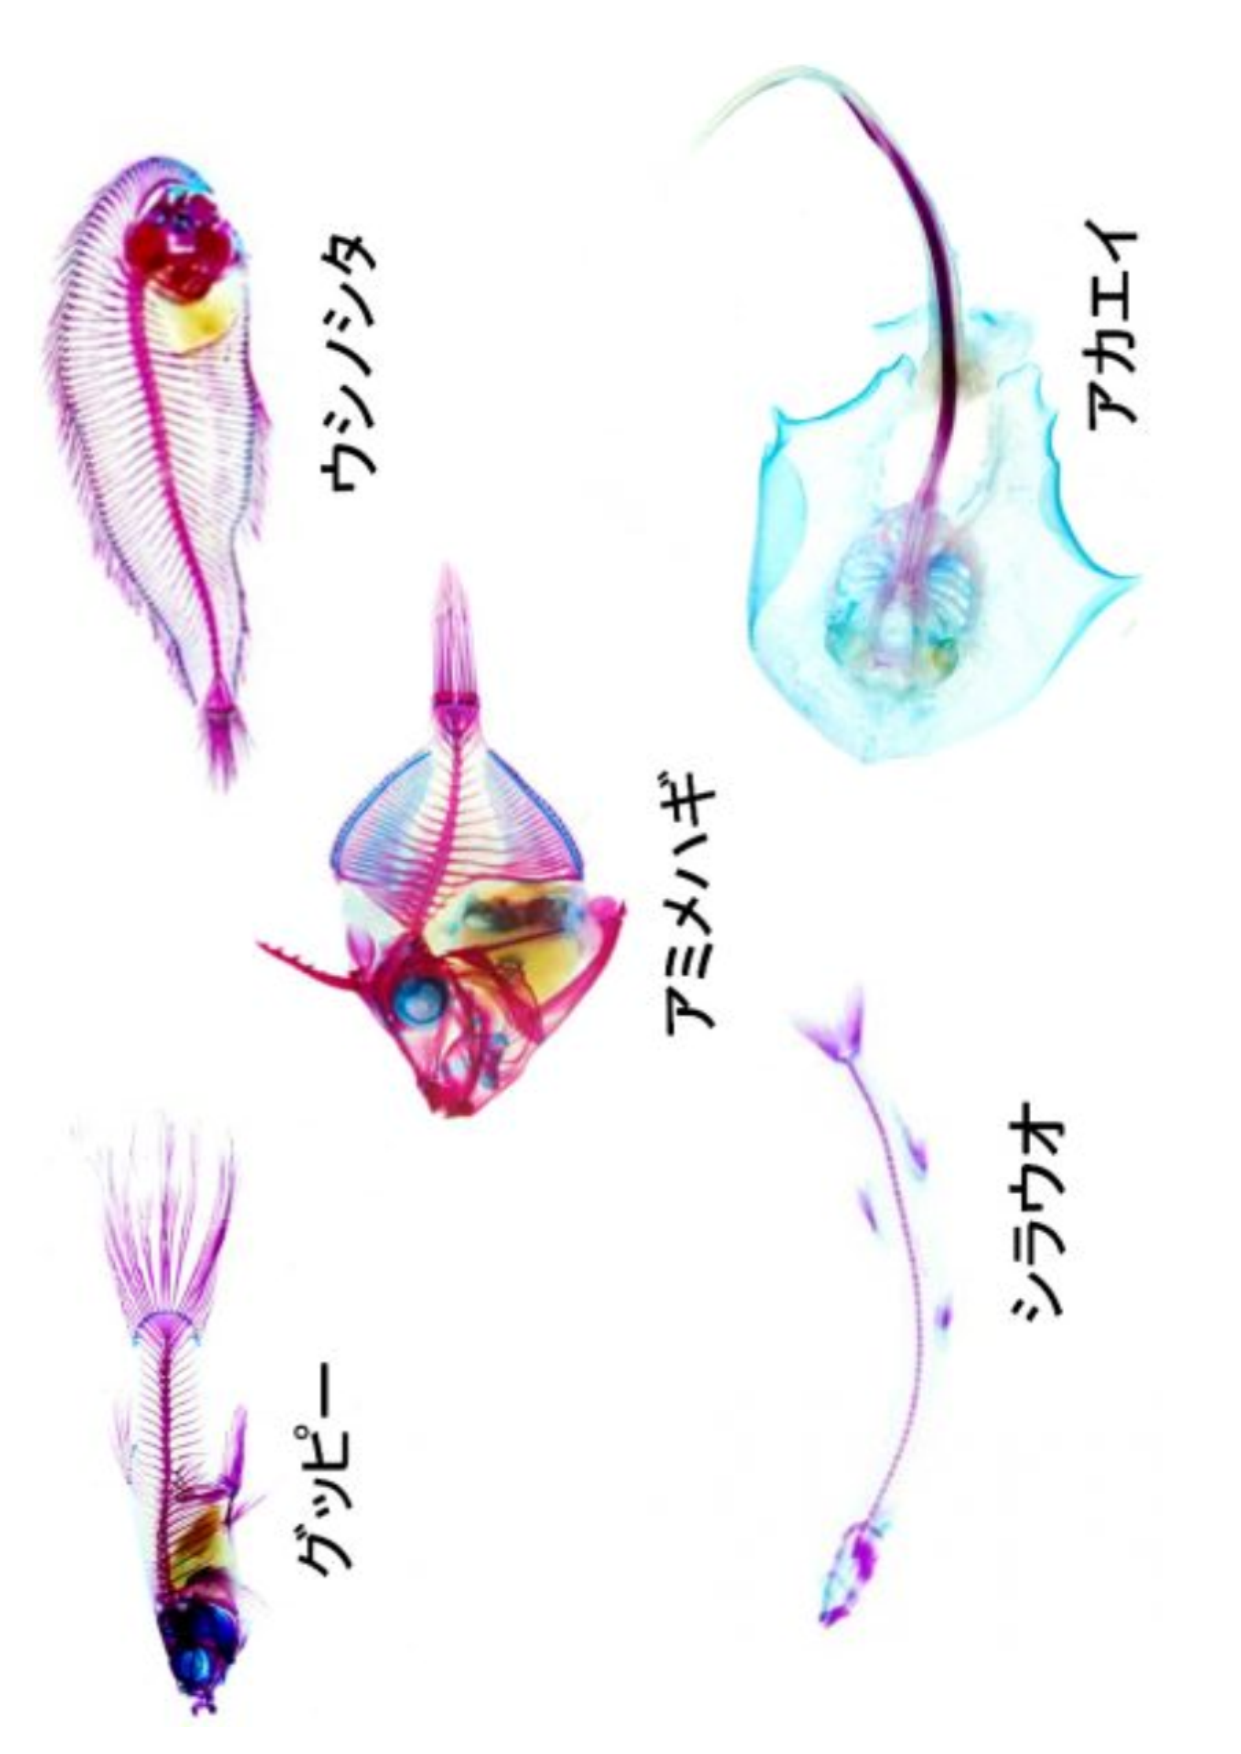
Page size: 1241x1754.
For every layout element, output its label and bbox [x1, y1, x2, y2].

picture [35, 62, 1162, 1727]
